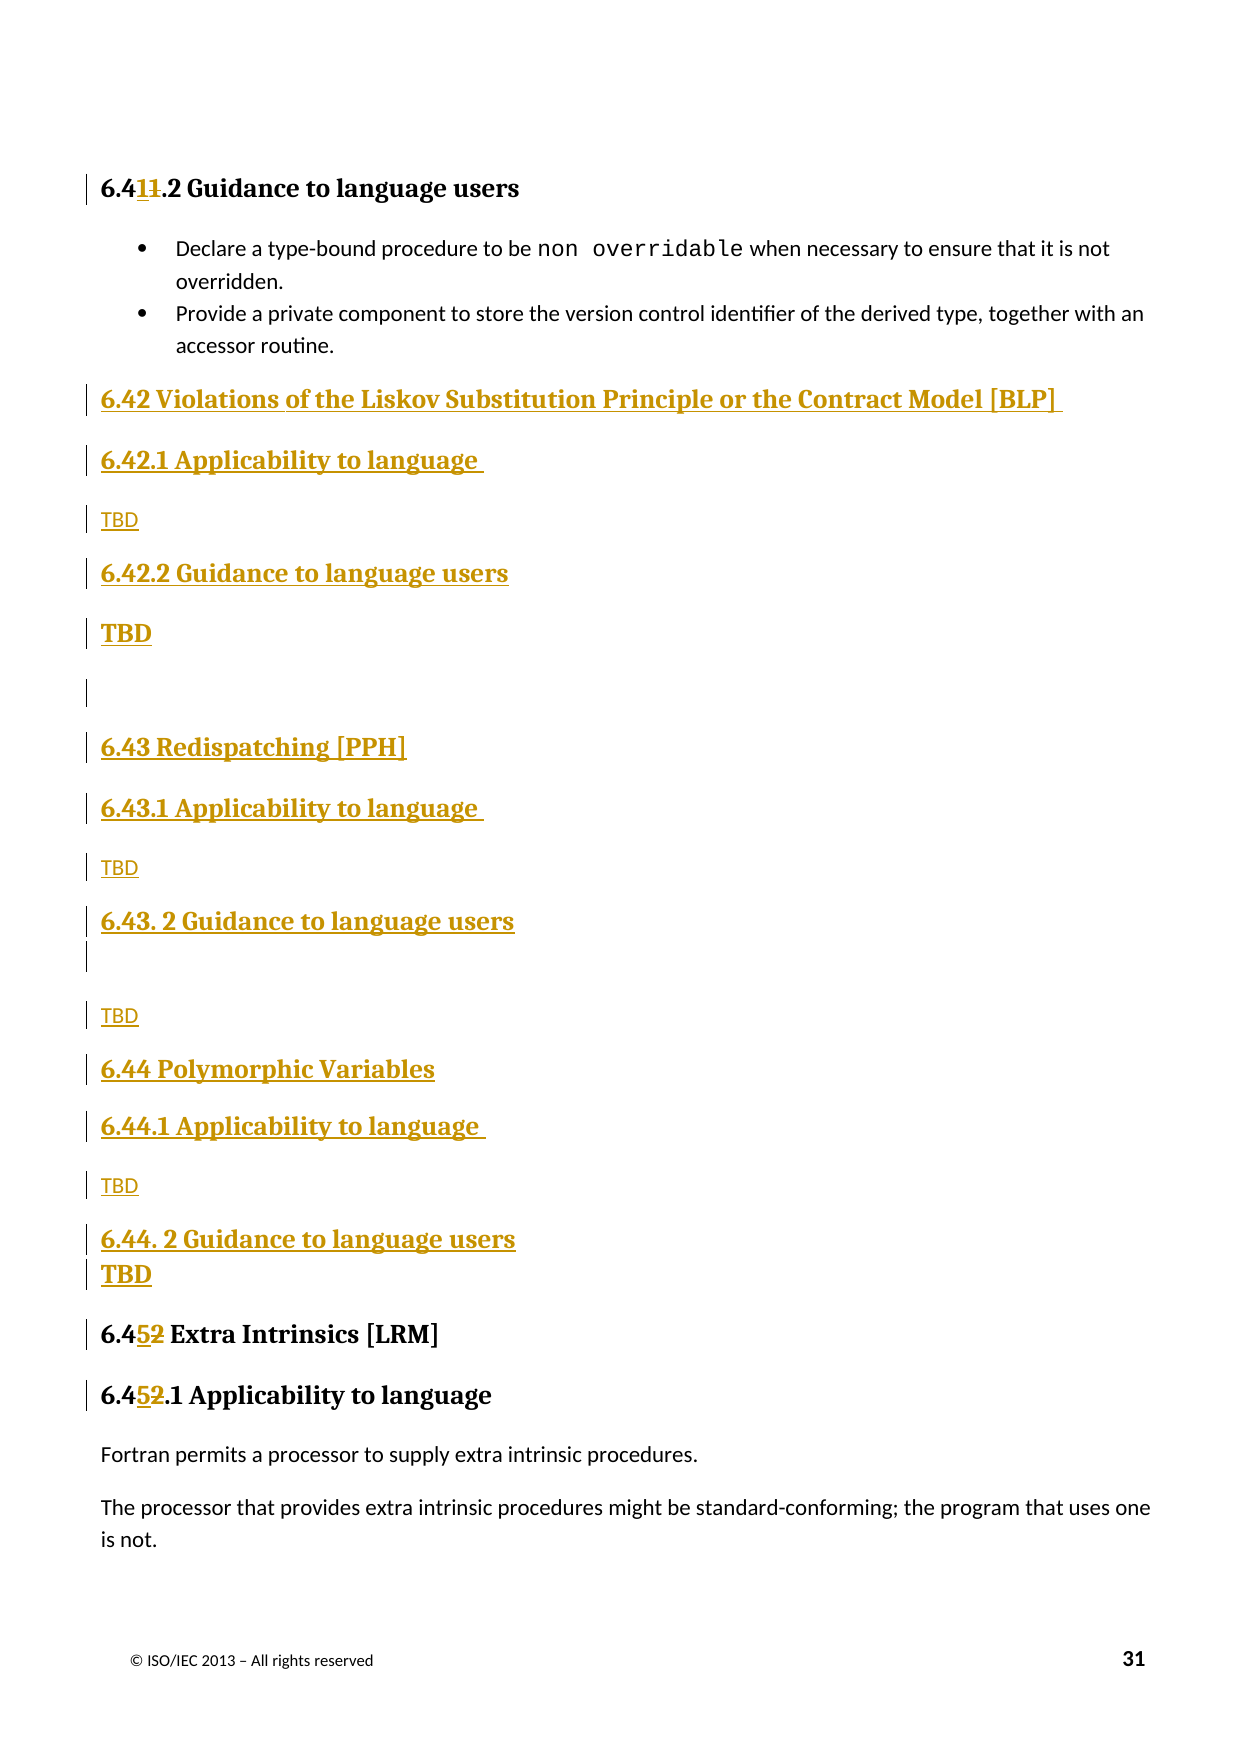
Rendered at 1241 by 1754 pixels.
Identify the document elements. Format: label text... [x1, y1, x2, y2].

text The processor that provides extra intrinsic procedures might be standard-conforming; the program that uses one is not. [101, 1493, 1164, 1553]
subtitle 6.4 Extra Intrinsics [LRM] [101, 1319, 1164, 1350]
text Fortran permits a processor to supply extra intrinsic procedures. [101, 1440, 1164, 1468]
text Provide a private component to store the version control identifier of the derived type, together with an accessor routine. [138, 299, 1164, 359]
text Declare a type-bound procedure to be non overridable when necessary to ensure that it is not overridden. [138, 234, 1164, 295]
subtitle 6.4.1 Applicability to language [101, 1380, 1164, 1411]
subtitle 6.4.2 Guidance to language users [101, 173, 1164, 205]
